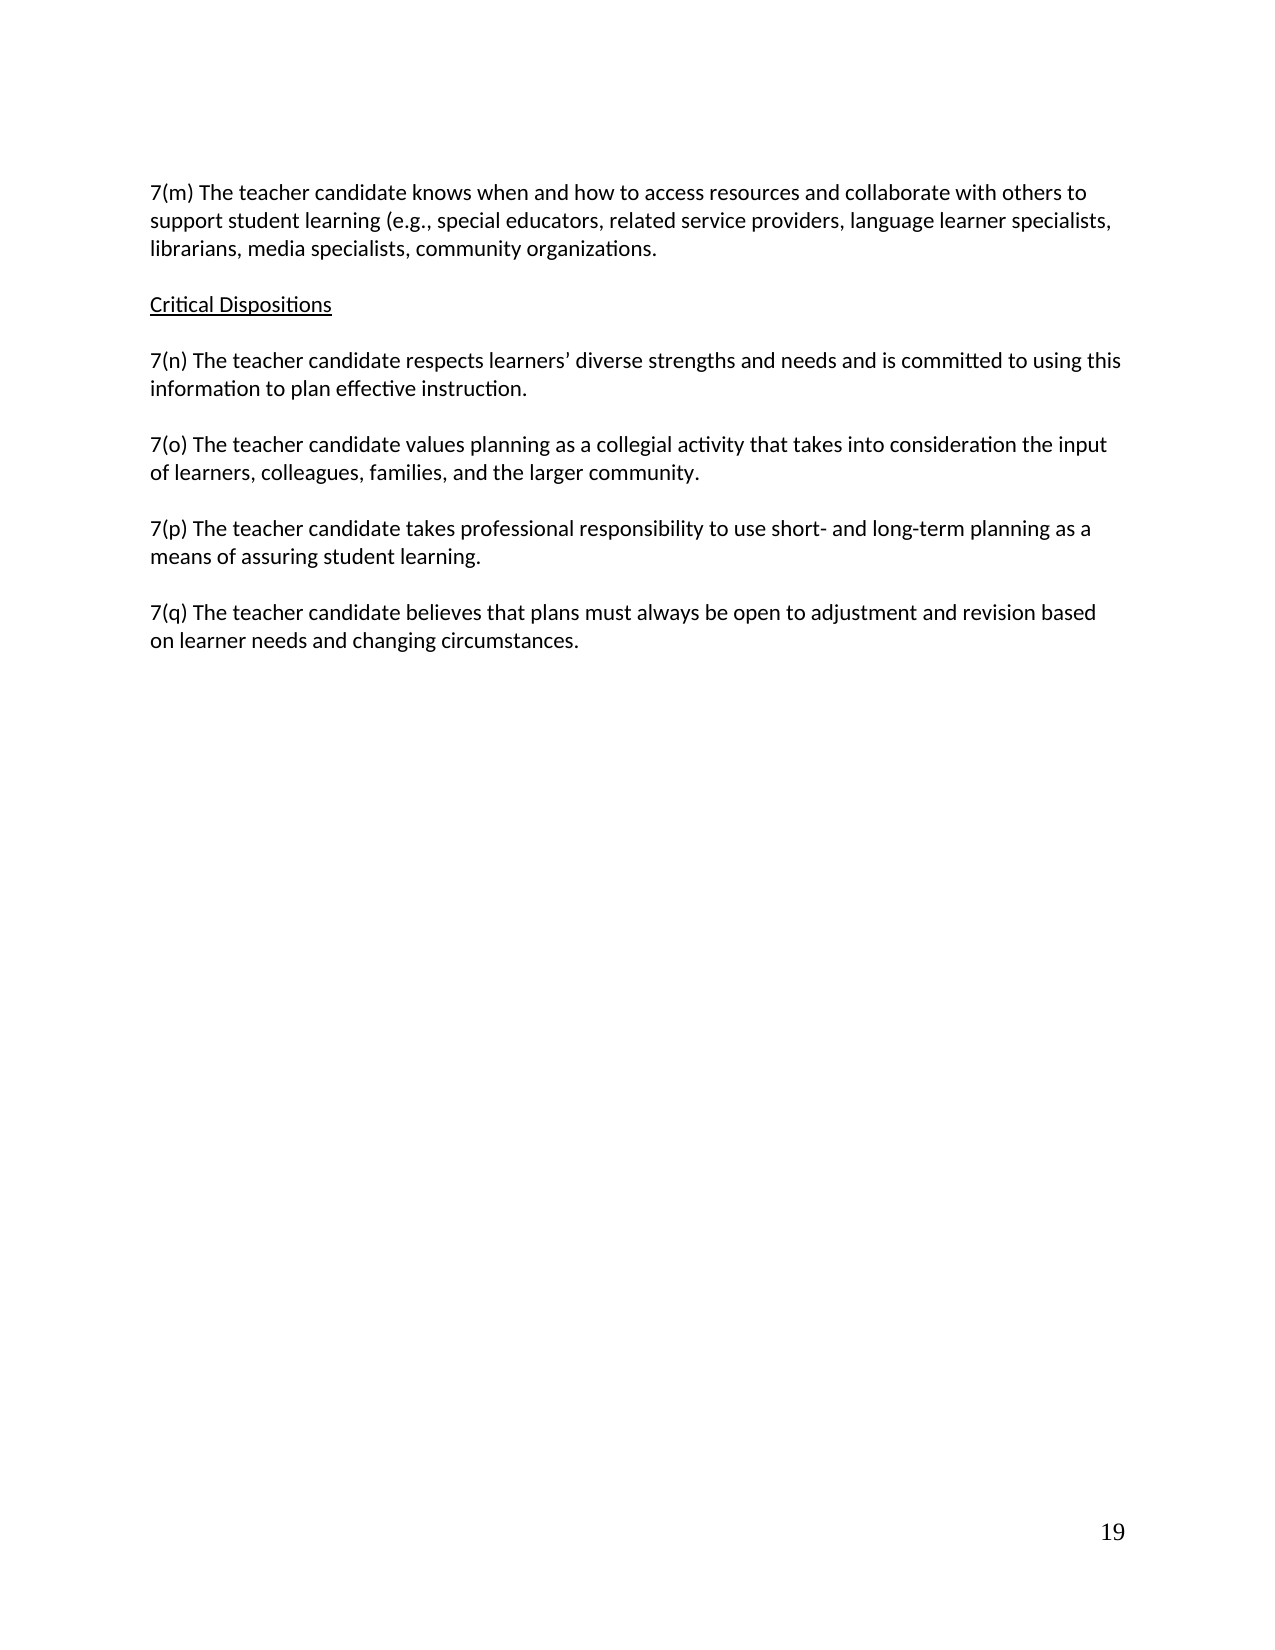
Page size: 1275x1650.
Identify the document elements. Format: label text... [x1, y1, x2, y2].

text 7(m) The teacher candidate knows when and how to access resources and collaborate with others to support student learning (e.g., special educators, related service providers, language learner specialists, librarians, media specialists, community organizations. [150, 178, 1125, 262]
text 7(q) The teacher candidate believes that plans must always be open to adjustment and revision based on learner needs and changing circumstances. [150, 598, 1125, 654]
text 7(n) The teacher candidate respects learners’ diverse strengths and needs and is committed to using this information to plan effective instruction. [150, 346, 1125, 402]
text 7(o) The teacher candidate values planning as a collegial activity that takes into consideration the input of learners, colleagues, families, and the larger community. [150, 430, 1125, 486]
text Critical Dispositions [150, 290, 1125, 318]
text 7(p) The teacher candidate takes professional responsibility to use short- and long-term planning as a means of assuring student learning. [150, 514, 1125, 570]
